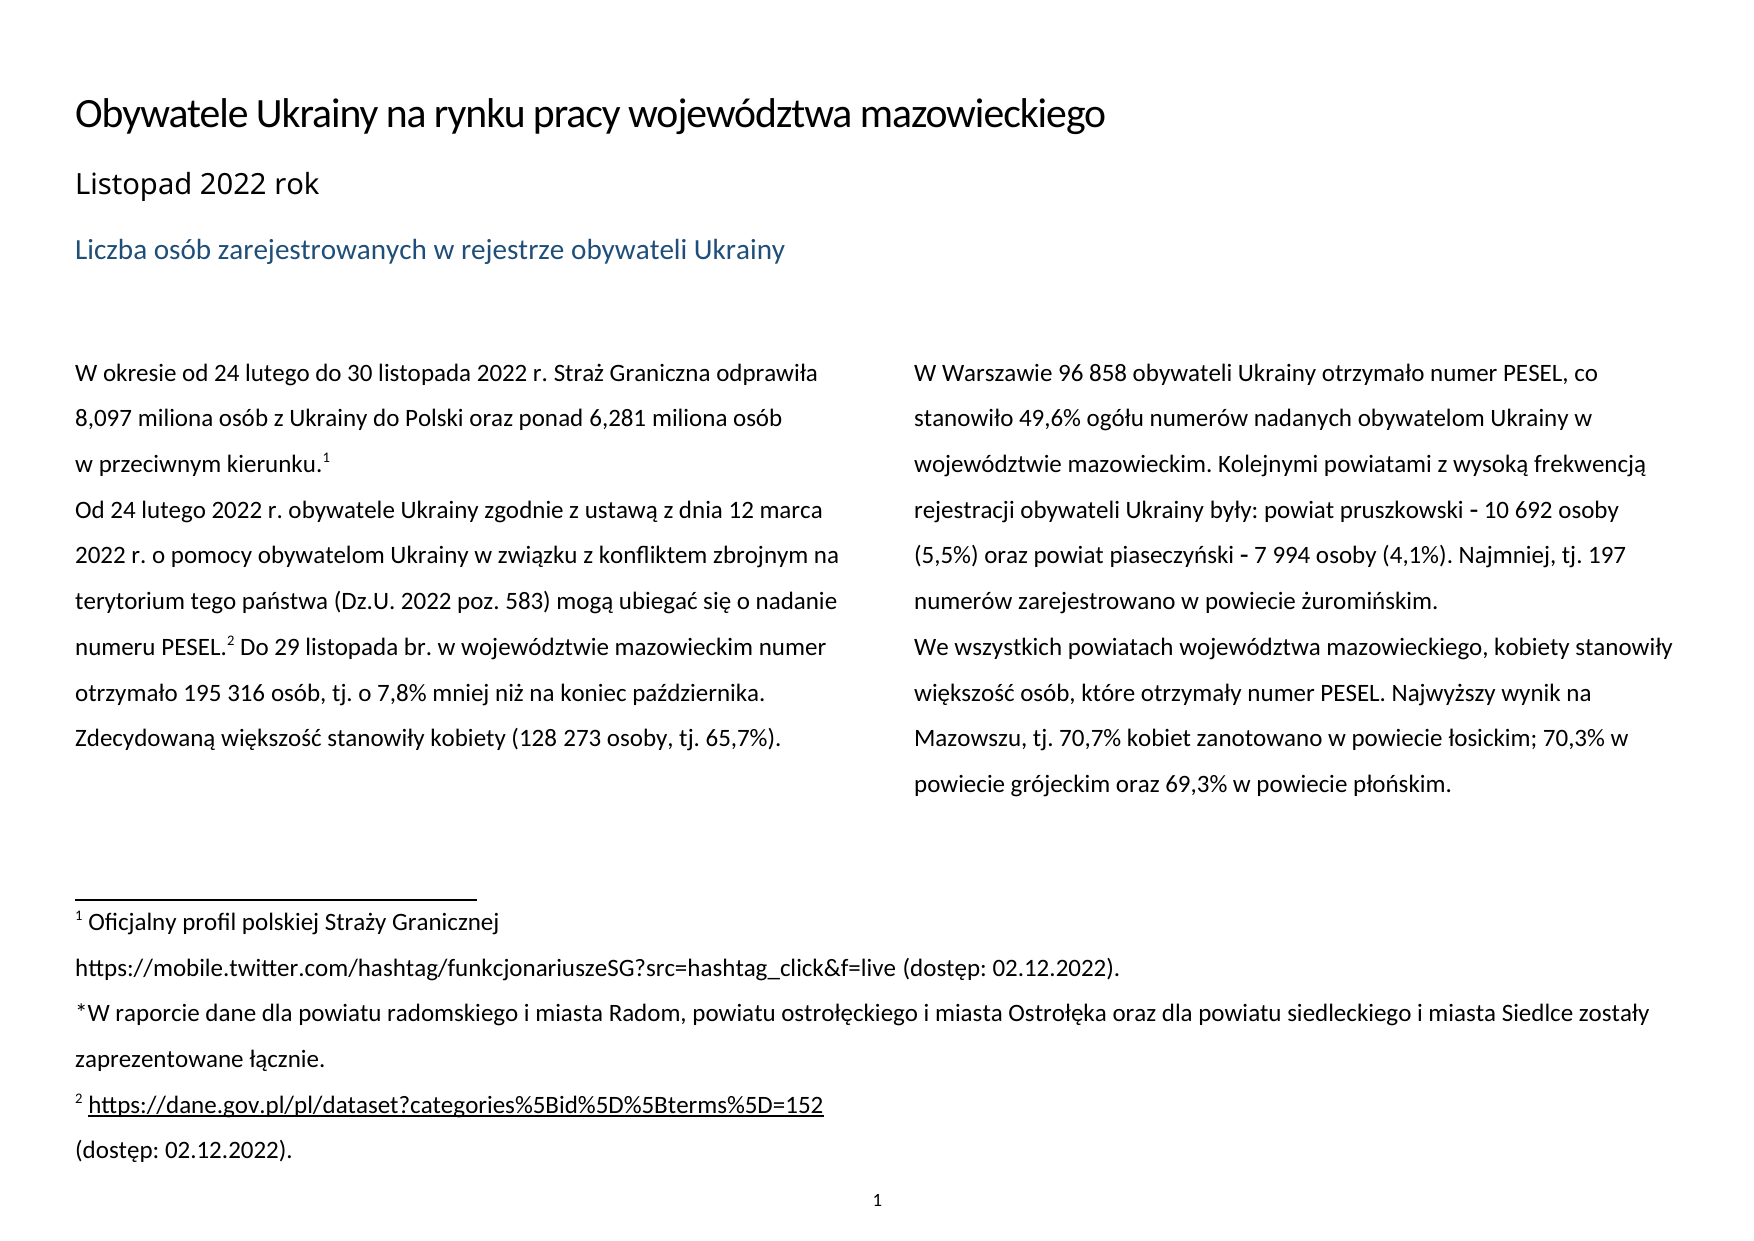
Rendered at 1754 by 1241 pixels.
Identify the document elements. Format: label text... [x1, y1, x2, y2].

text Od 24 lutego 2022 r. obywatele Ukrainy zgodnie z ustawą z dnia 12 marca 2022 r. o pomocy obywatelom Ukrainy w związku z konfliktem zbrojnym na terytorium tego państwa (Dz.U. 2022 poz. 583) mogą ubiegać się o nadanie numeru PESEL. Do 29 listopada br. w województwie mazowieckim numer otrzymało 195 316 osób, tj. o 7,8% mniej niż na koniec października. Zdecydowaną większość stanowiły kobiety (128 273 osoby, tj. 65,7%). [75, 494, 840, 753]
title Obywatele Ukrainy na rynku pracy województwa mazowieckiego [75, 87, 1679, 138]
text W okresie od 24 lutego do 30 listopada 2022 r. Straż Graniczna odprawiła 8,097 miliona osób z Ukrainy do Polski oraz ponad 6,281 miliona osób w przeciwnym kierunku. [75, 357, 840, 479]
subtitle Listopad 2022 rok [75, 163, 1679, 203]
text W Warszawie 96 858 obywateli Ukrainy otrzymało numer PESEL, co stanowiło 49,6% ogółu numerów nadanych obywatelom Ukrainy w województwie mazowieckim. Kolejnymi powiatami z wysoką frekwencją rejestracji obywateli Ukrainy były: powiat pruszkowski 10 692 osoby (5,5%) oraz powiat piaseczyński 7 994 osoby (4,1%). Najmniej, tj. 197 numerów zarejestrowano w powiecie żuromińskim. [914, 357, 1679, 616]
text We wszystkich powiatach województwa mazowieckiego, kobiety stanowiły większość osób, które otrzymały numer PESEL. Najwyższy wynik na Mazowszu, tj. 70,7% kobiet zanotowano w powiecie łosickim; 70,3% w powiecie grójeckim oraz 69,3% w powiecie płońskim. [914, 631, 1679, 799]
subtitle Liczba osób zarejestrowanych w rejestrze obywateli Ukrainy [75, 231, 1679, 267]
